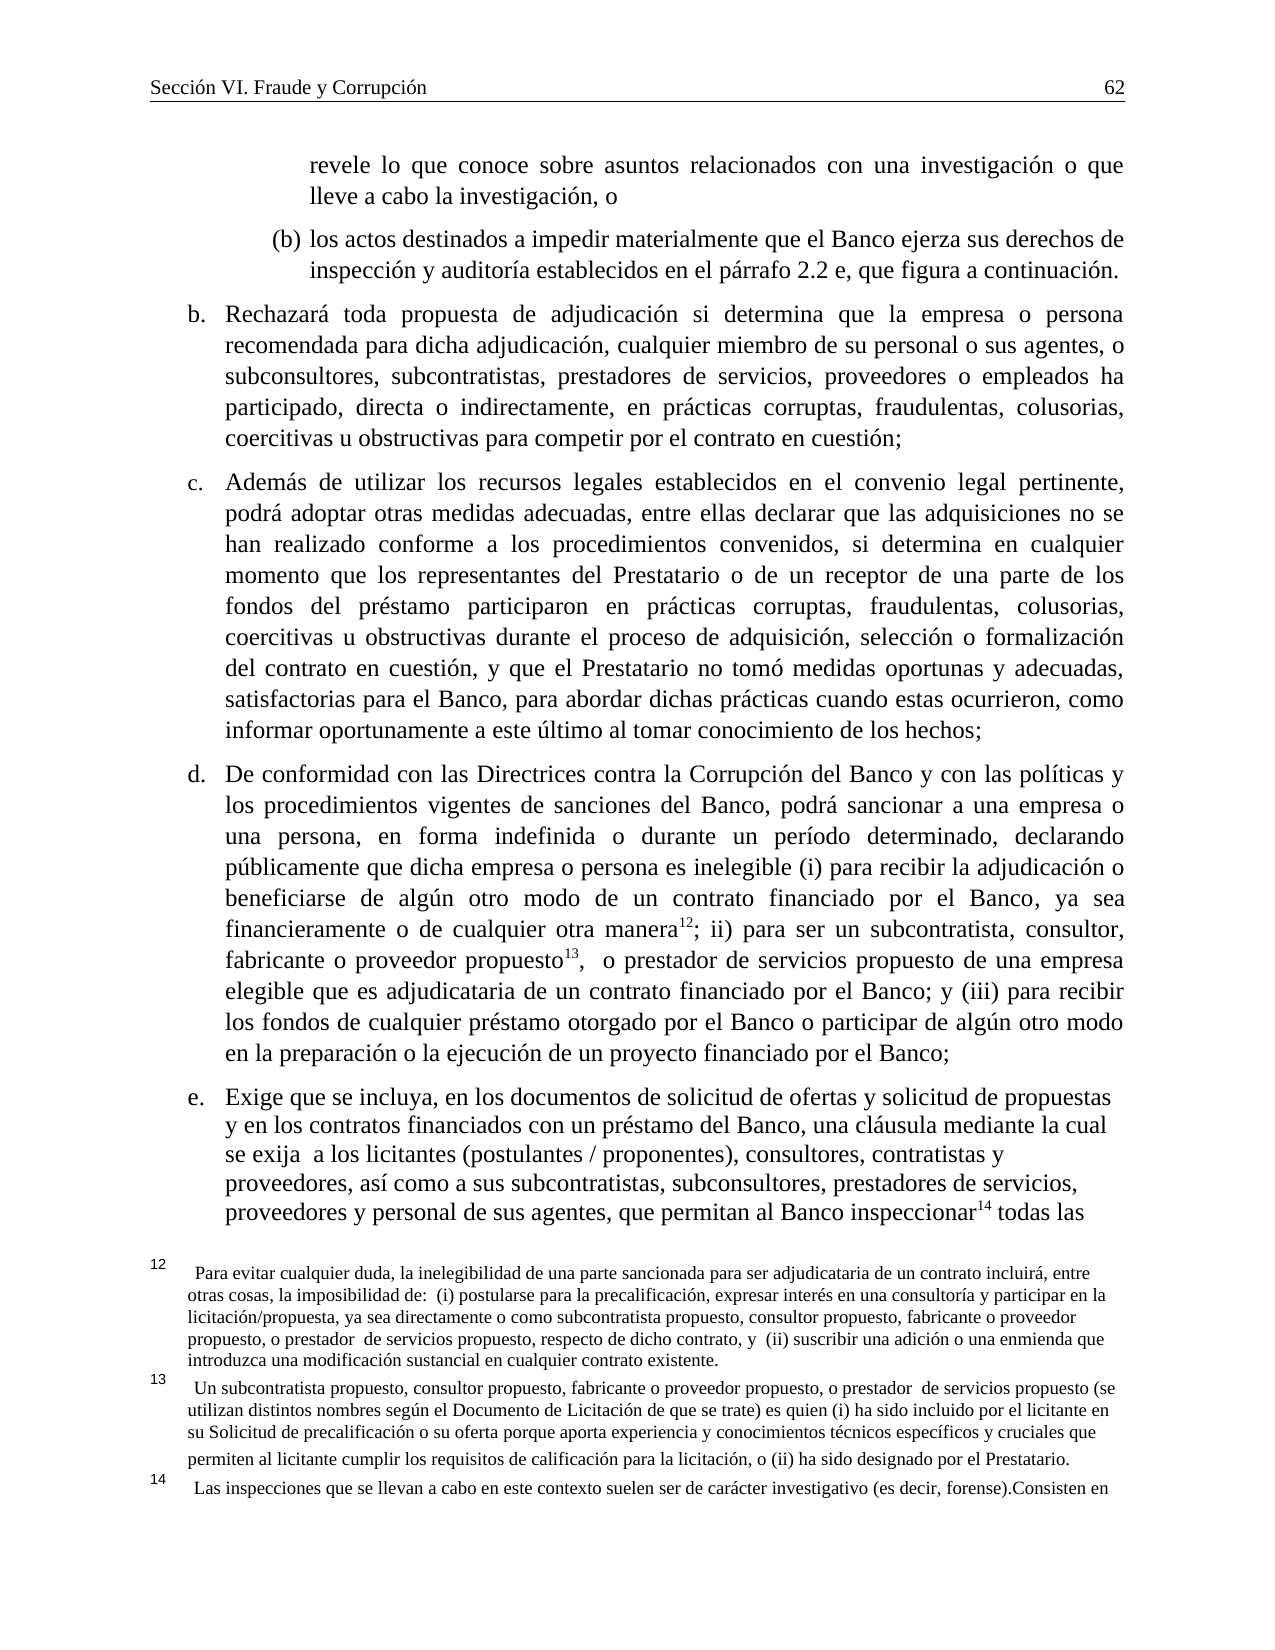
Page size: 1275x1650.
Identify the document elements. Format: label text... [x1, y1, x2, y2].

list De conformidad con las Directrices contra la Corrupción del Banco y con las políticas y los procedimientos vigentes de sanciones del Banco, podrá sancionar a una empresa o una persona, en forma indefinida o durante un período determinado, declarando públicamente que dicha empresa o persona es inelegible (i) para recibir la adjudicación o beneficiarse de algún otro modo de un contrato financiado por el Banco, ya sea financieramente o de cualquier otra manera; ii) para ser un subcontratista, consultor, fabricante o proveedor propuesto, o prestador de servicios propuesto de una empresa elegible que es adjudicataria de un contrato financiado por el Banco; y (iii) para recibir los fondos de cualquier préstamo otorgado por el Banco o participar de algún otro modo en la preparación o la ejecución de un proyecto financiado por el Banco; [187, 759, 1125, 1067]
list Rechazará toda propuesta de adjudicación si determina que la empresa o persona recomendada para dicha adjudicación, cualquier miembro de su personal o sus agentes, o subconsultores, subcontratistas, prestadores de servicios, proveedores o empleados ha participado, directa o indirectamente, en prácticas corruptas, fraudulentas, colusorias, coercitivas u obstructivas para competir por el contrato en cuestión; [187, 299, 1125, 452]
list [187, 1082, 1125, 1225]
list los actos destinados a impedir materialmente que el Banco ejerza sus derechos de inspección y auditoría establecidos en el párrafo 2.2 e, que figura a continuación. [272, 224, 1125, 284]
list Además de utilizar los recursos legales establecidos en el convenio legal pertinente, podrá adoptar otras medidas adecuadas, entre ellas declarar que las adquisiciones no se han realizado conforme a los procedimientos convenidos, si determina en cualquier momento que los representantes del Prestatario o de un receptor de una parte de los fondos del préstamo participaron en prácticas corruptas, fraudulentas, colusorias, coercitivas u obstructivas durante el proceso de adquisición, selección o formalización del contrato en cuestión, y que el Prestatario no tomó medidas oportunas y adecuadas, satisfactorias para el Banco, para abordar dichas prácticas cuando estas ocurrieron, como informar oportunamente a este último al tomar conocimiento de los hechos; [187, 467, 1125, 744]
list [272, 150, 1125, 210]
